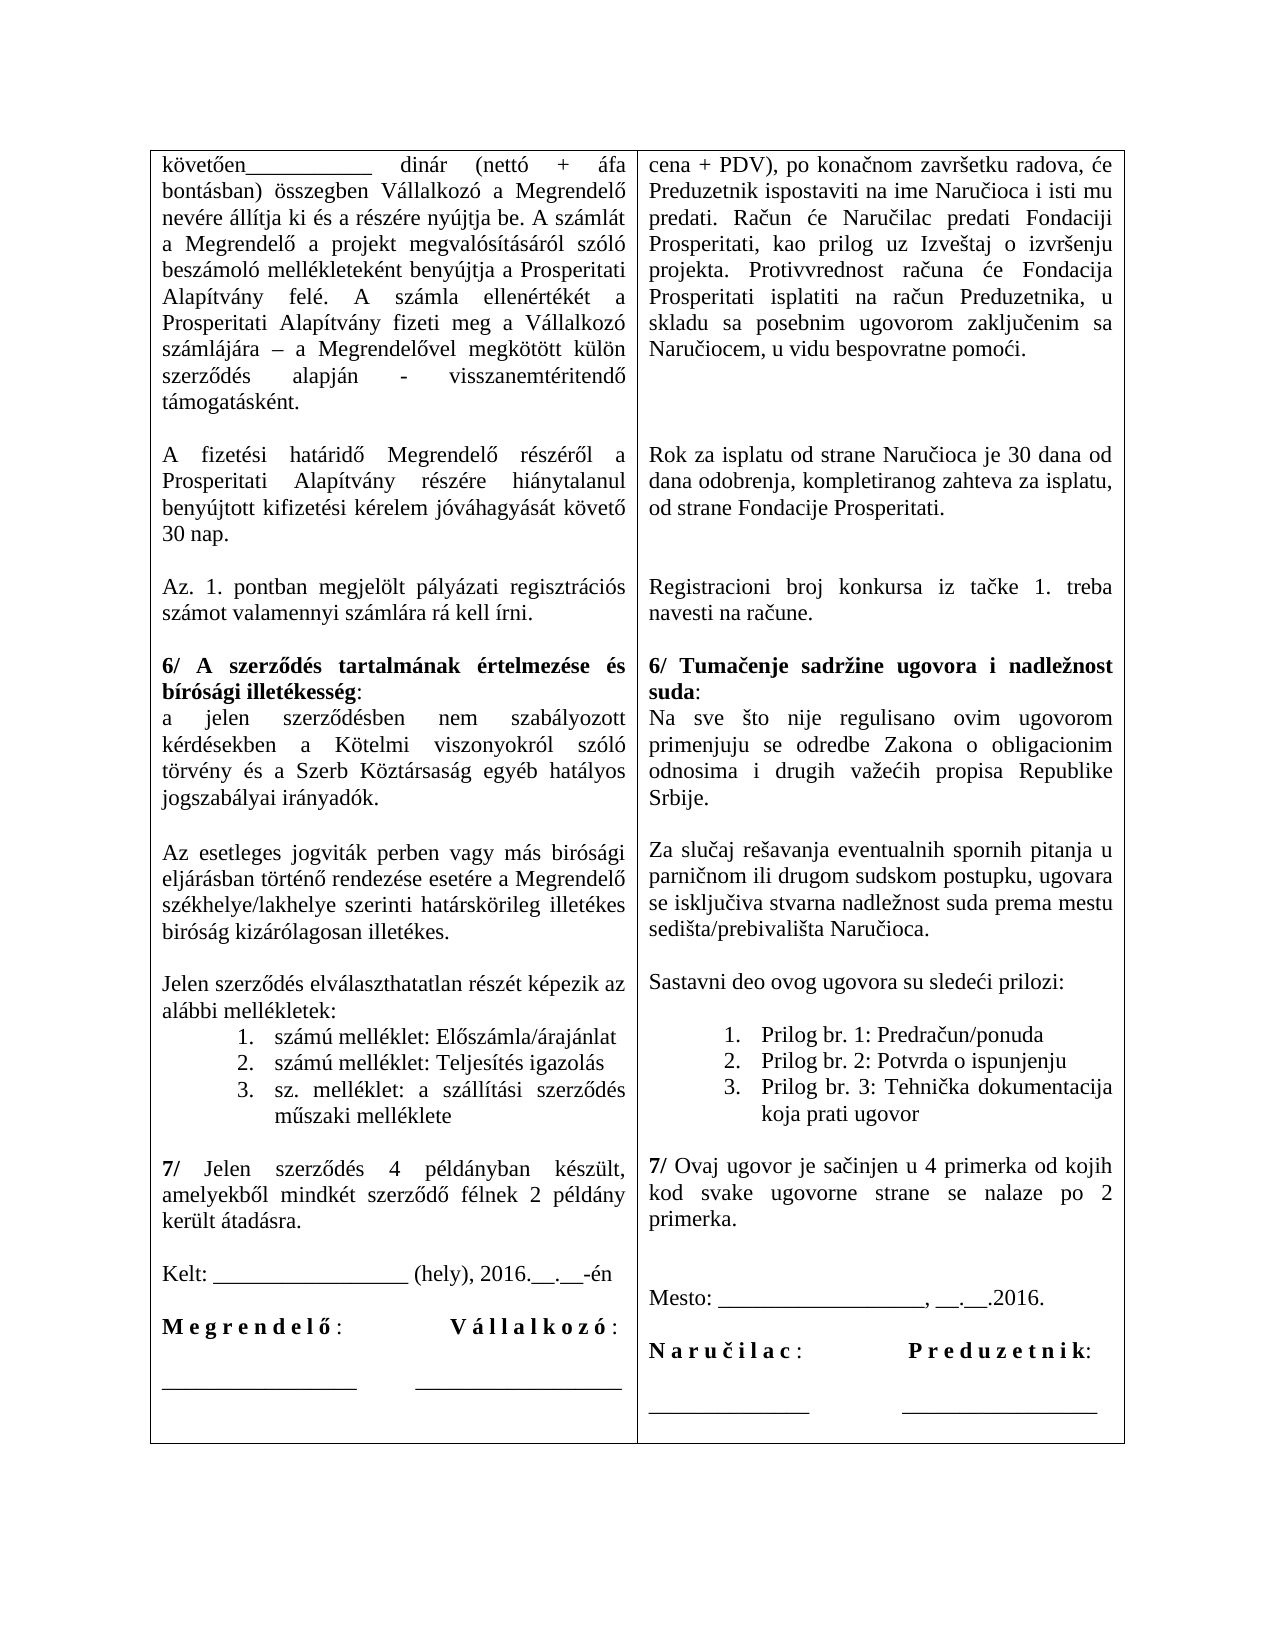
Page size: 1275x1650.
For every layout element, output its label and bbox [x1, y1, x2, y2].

table_header [151, 151, 637, 1442]
table_header [638, 151, 1124, 1442]
